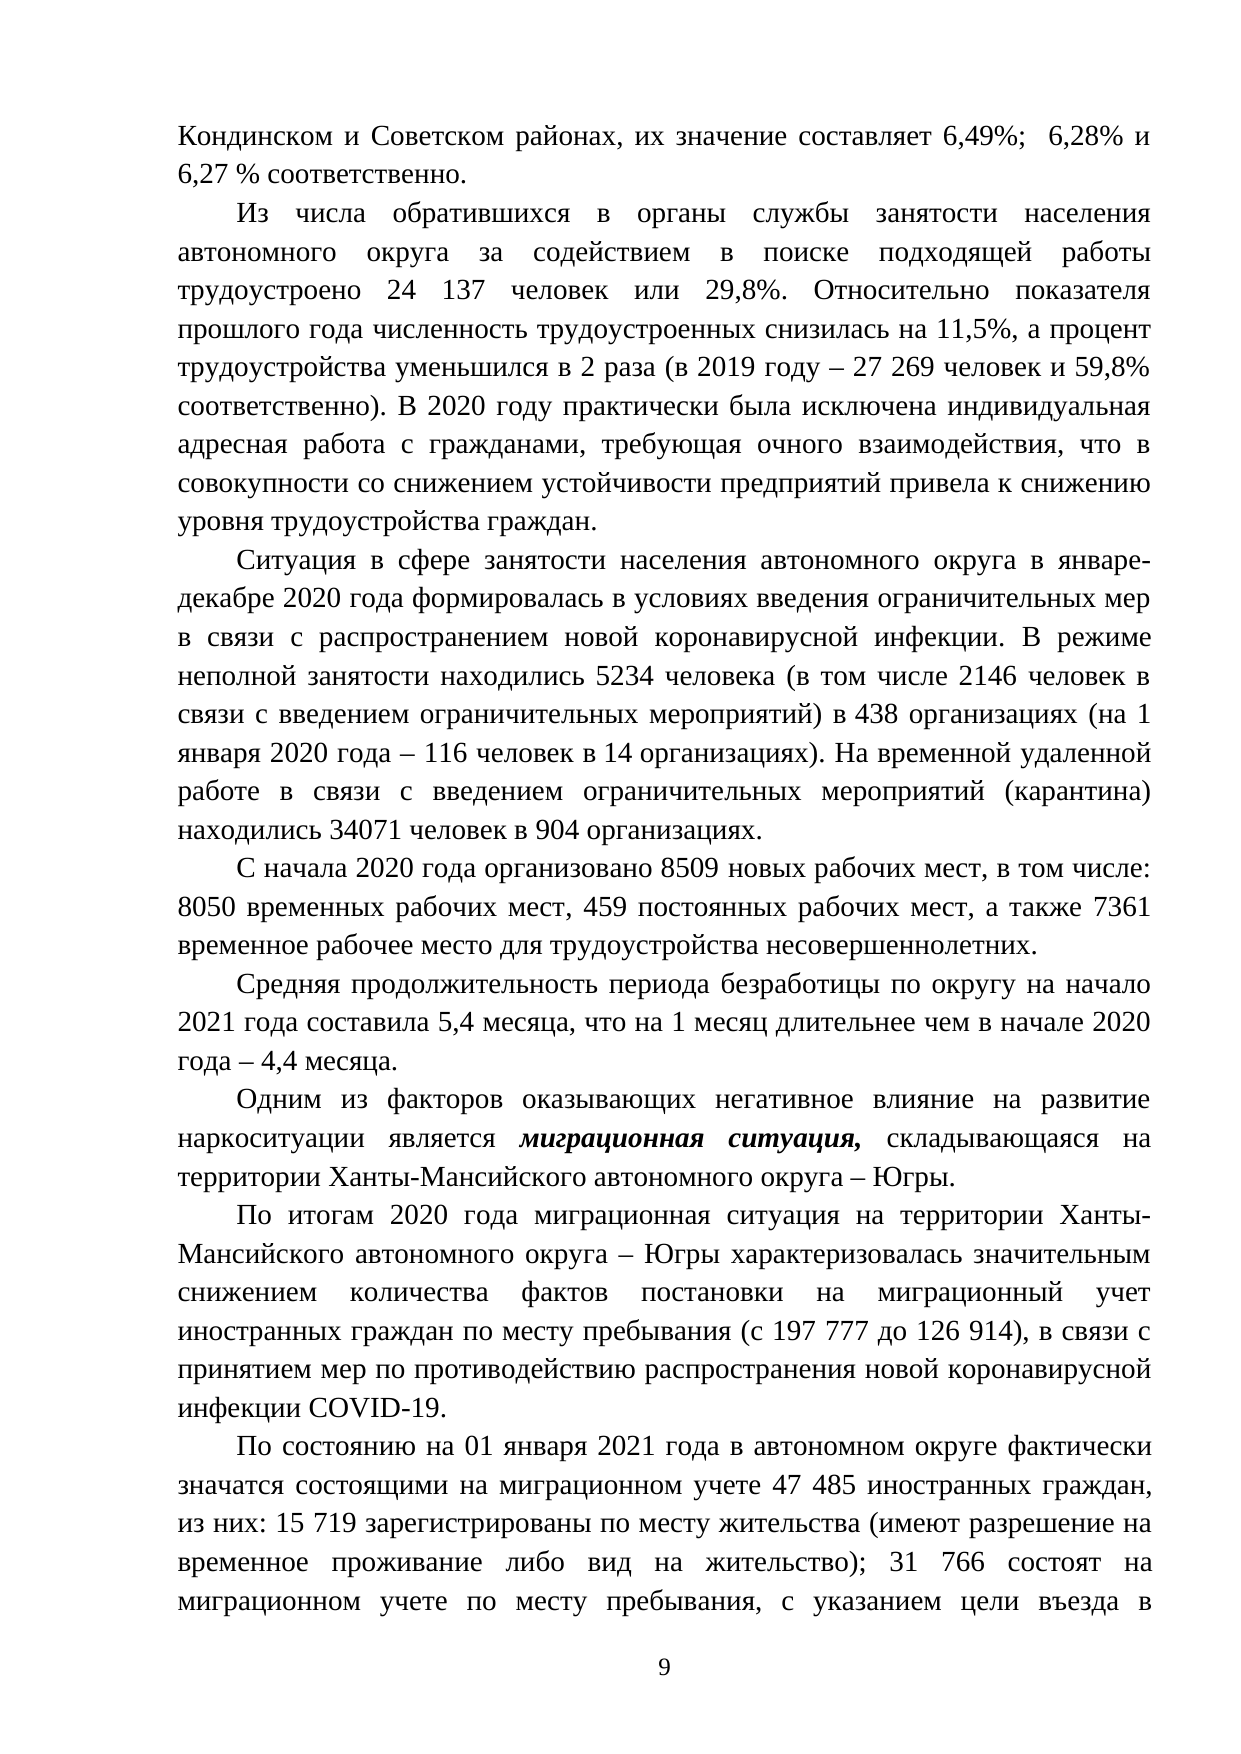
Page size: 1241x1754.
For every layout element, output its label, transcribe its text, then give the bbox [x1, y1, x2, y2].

text По итогам 2020 года миграционная ситуация на территории Ханты-Мансийского автономного округа – Югры характеризовалась значительным снижением количества фактов постановки на миграционный учет иностранных граждан по месту пребывания (с 197 777 до 126 914), в связи с принятием мер по противодействию распространения новой коронавирусной инфекции COVID-19. [177, 1197, 1152, 1423]
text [177, 118, 1152, 190]
text С начала 2020 года организовано 8509 новых рабочих мест, в том числе: 8050 временных рабочих мест, 459 постоянных рабочих мест, а также 7361 временное рабочее место для трудоустройства несовершеннолетних. [177, 850, 1152, 961]
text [177, 1428, 1153, 1616]
text Одним из факторов оказывающих негативное влияние на развитие наркоситуации является миграционная ситуация, складывающаяся на территории Ханты-Мансийского автономного округа – Югры. [177, 1082, 1152, 1192]
text Из числа обратившихся в органы службы занятости населения автономного округа за содействием в поиске подходящей работы трудоустроено 24 137 человек или 29,8%. Относительно показателя прошлого года численность трудоустроенных снизилась на 11,5%, а процент трудоустройства уменьшился в 2 раза (в 2019 году – 27 269 человек и 59,8% соответственно). В 2020 году практически была исключена индивидуальная адресная работа с гражданами, требующая очного взаимодействия, что в совокупности со снижением устойчивости предприятий привела к снижению уровня трудоустройства граждан. [177, 195, 1152, 537]
text Средняя продолжительность периода безработицы по округу на начало 2021 года составила 5,4 месяца, что на 1 месяц длительнее чем в начале 2020 года – 4,4 месяца. [177, 966, 1152, 1077]
text Ситуация в сфере занятости населения автономного округа в январе-декабре 2020 года формировалась в условиях введения ограничительных мер в связи с распространением новой коронавирусной инфекции. В режиме неполной занятости находились 5234 человека (в том числе 2146 человек в связи с введением ограничительных мероприятий) в 438 организациях (на 1 января 2020 года – 116 человек в 14 организациях). На временной удаленной работе в связи с введением ограничительных мероприятий (карантина) находились 34071 человек в 904 организациях. [177, 542, 1152, 845]
